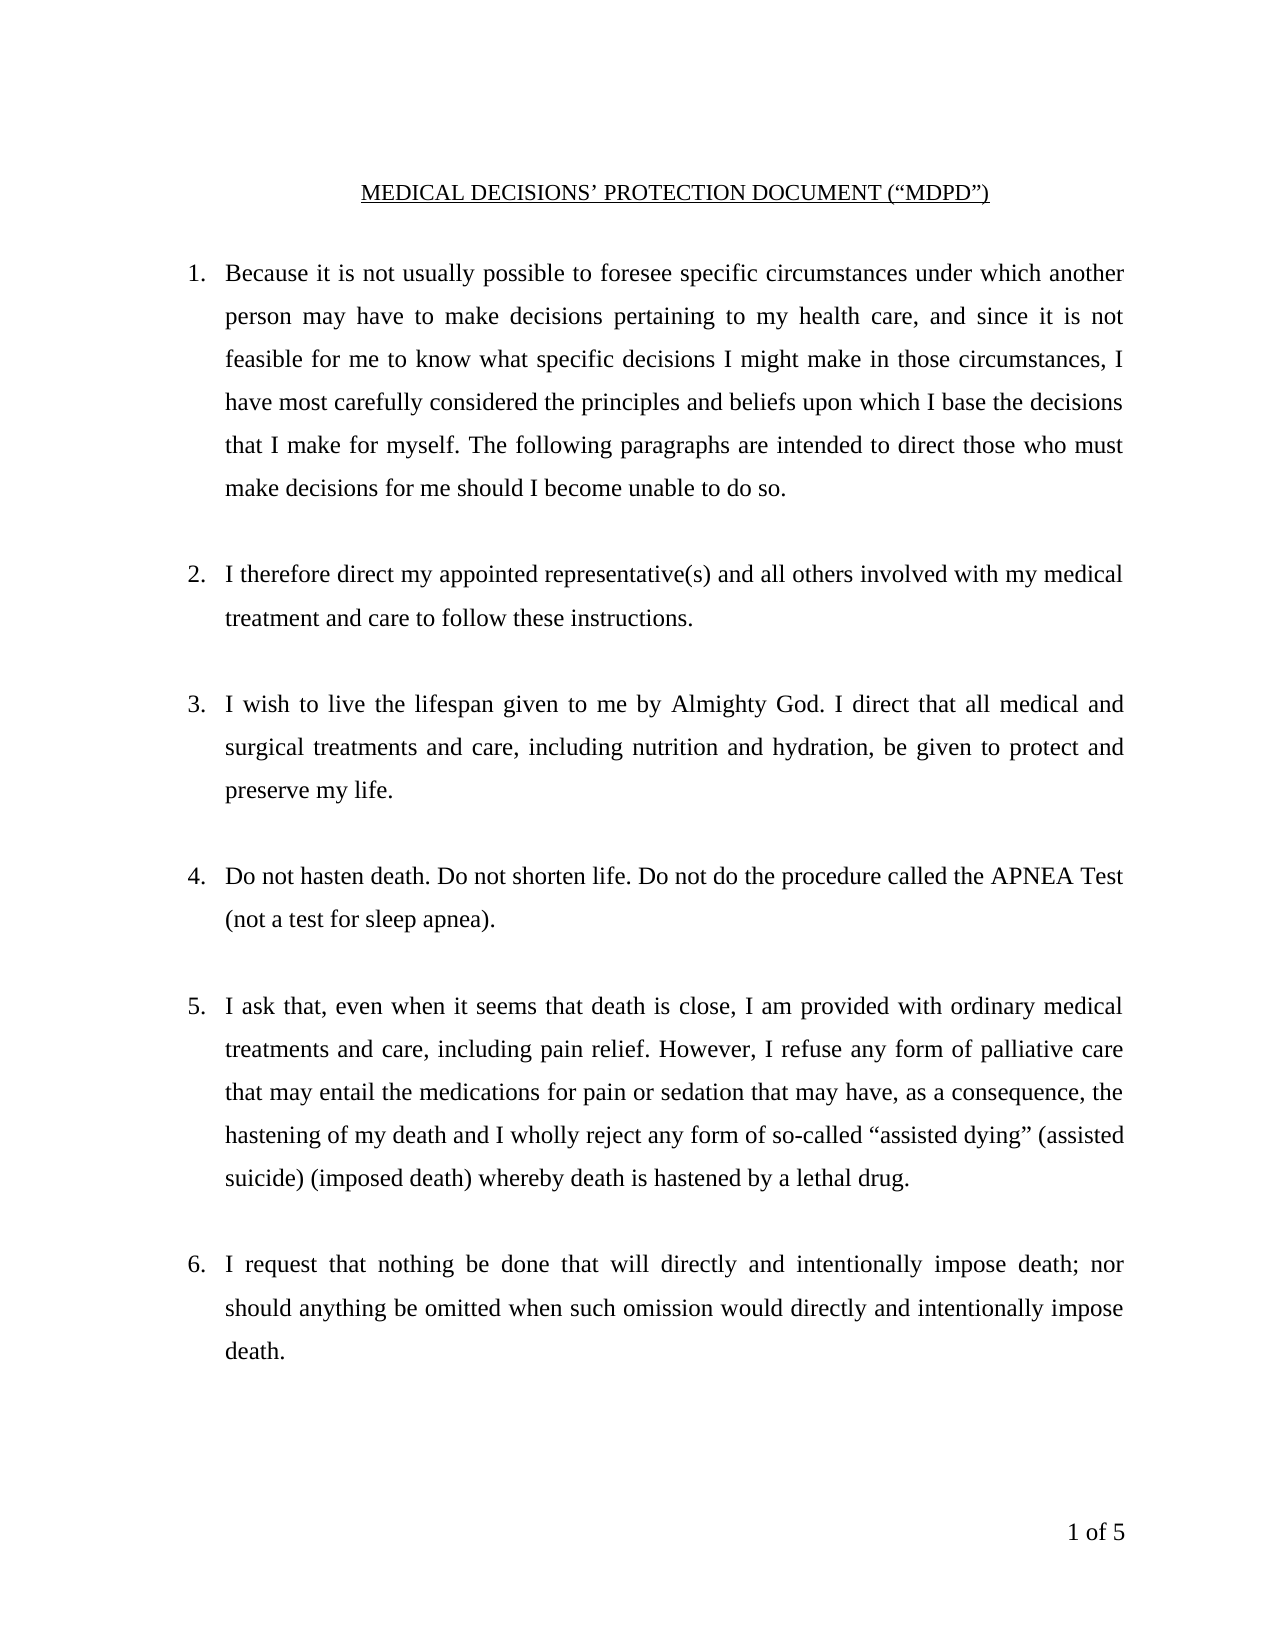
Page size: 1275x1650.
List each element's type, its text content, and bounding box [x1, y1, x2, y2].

list Because it is not usually possible to foresee specific circumstances under which another person may have to make decisions pertaining to my health care, and since it is not feasible for me to know what specific decisions I might make in those circumstances, I have most carefully considered the principles and beliefs upon which I base the decisions that I make for myself. The following paragraphs are intended to direct those who must make decisions for me should I become unable to do so. [187, 258, 1125, 502]
list MEDICAL DECISIONS’ PROTECTION DOCUMENT (“MDPD”) [225, 179, 1125, 205]
list Do not hasten death. Do not shorten life. Do not do the procedure called the APNEA Test (not a test for sleep apnea). [187, 861, 1125, 933]
list I therefore direct my appointed representative(s) and all others involved with my medical treatment and care to follow these instructions. [187, 559, 1125, 631]
list I request that nothing be done that will directly and intentionally impose death; nor should anything be omitted when such omission would directly and intentionally impose death. [187, 1249, 1125, 1364]
list I ask that, even when it seems that death is close, I am provided with ordinary medical treatments and care, including pain relief. However, I refuse any form of palliative care that may entail the medications for pain or sedation that may have, as a consequence, the hastening of my death and I wholly reject any form of so-called “assisted dying” (assisted suicide) (imposed death) whereby death is hastened by a lethal drug. [187, 991, 1125, 1192]
list I wish to live the lifespan given to me by Almighty God. I direct that all medical and surgical treatments and care, including nutrition and hydration, be given to protect and preserve my life. [187, 689, 1125, 804]
